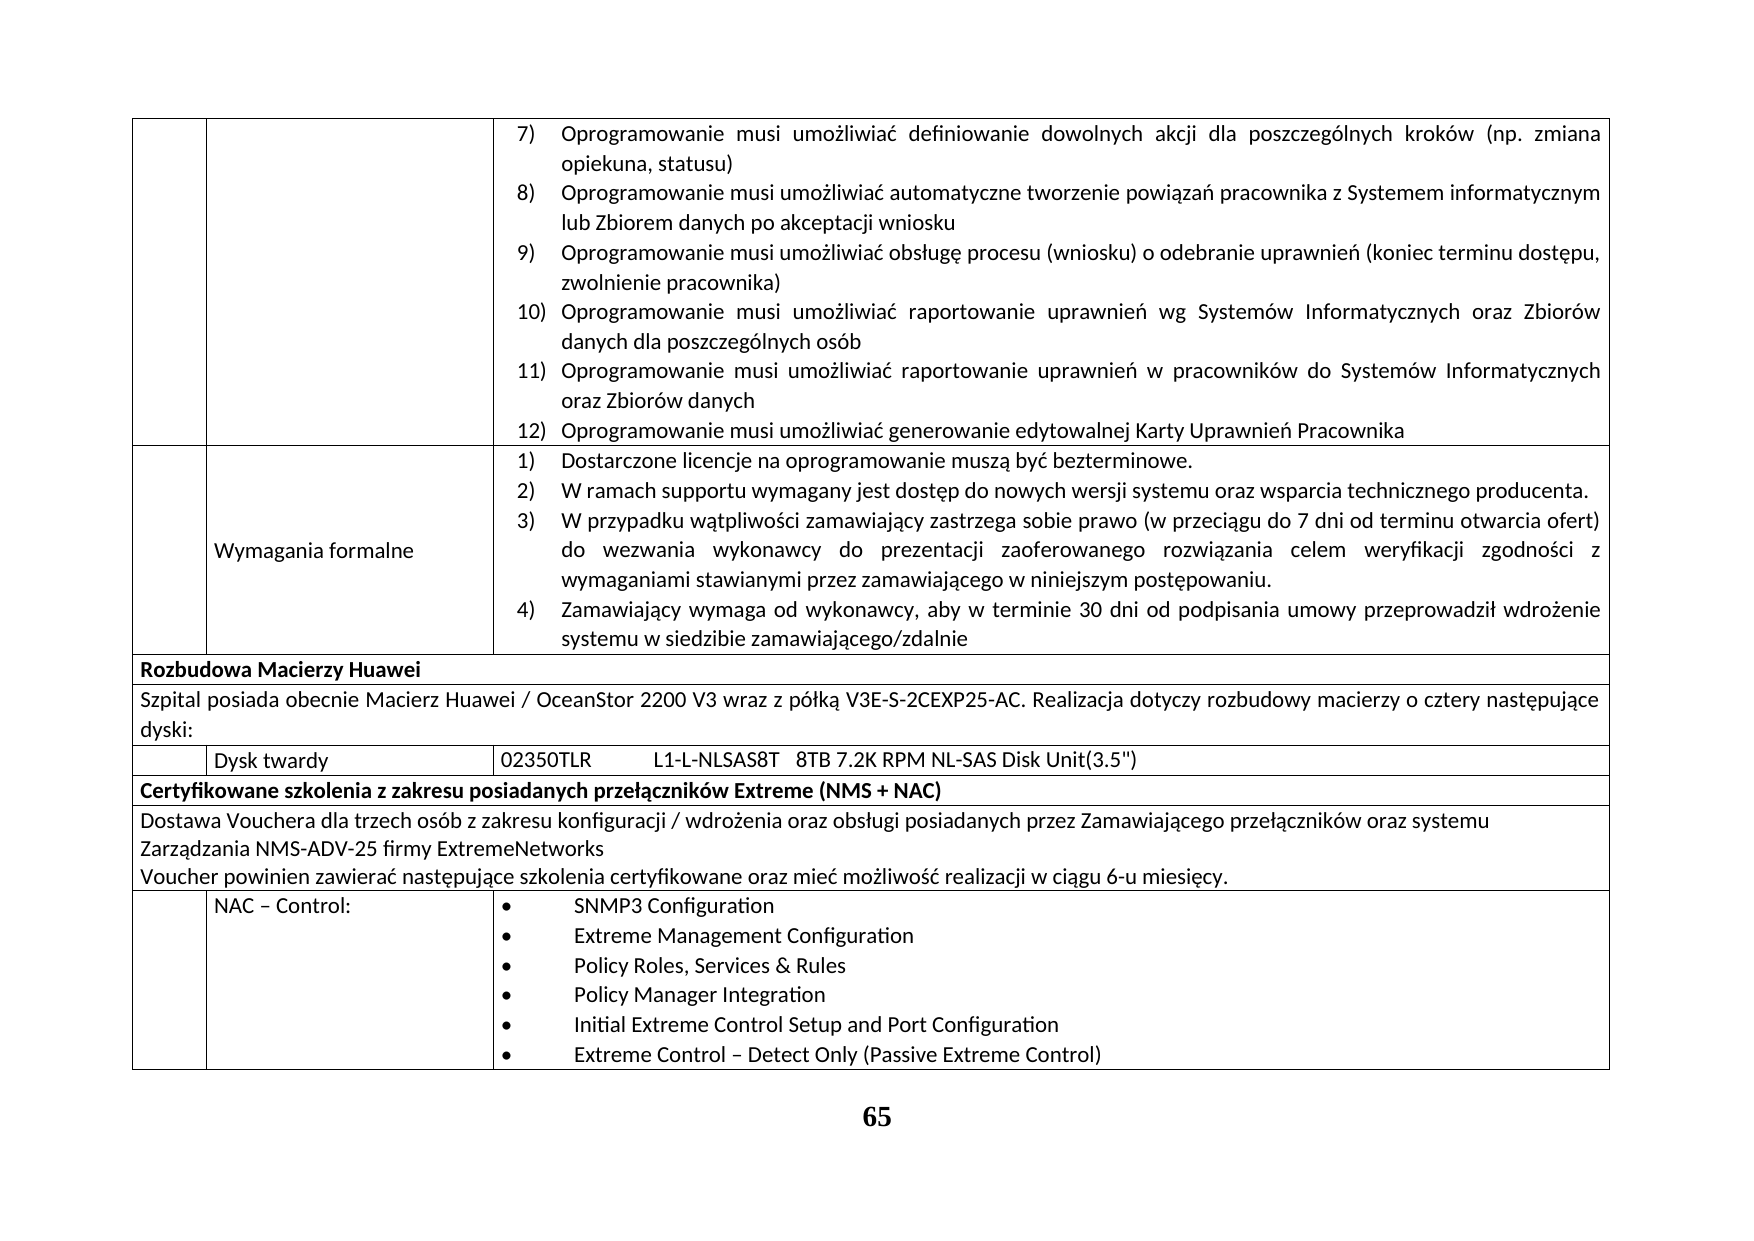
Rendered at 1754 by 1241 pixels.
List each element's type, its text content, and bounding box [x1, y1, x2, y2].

table_cell [133, 891, 206, 1069]
table_cell Dostawa Vouchera dla trzech osób z zakresu konfiguracji / wdrożenia oraz obsługi posiadanych przez Zamawiającego przełączników oraz systemu Zarządzania NMS-ADV-25 firmy ExtremeNetworks Voucher powinien zawierać następujące szkolenia certyfikowane oraz mieć możliwość realizacji w ciągu 6-u miesięcy. [133, 806, 1609, 890]
table_cell [133, 446, 206, 654]
table_cell [133, 119, 206, 445]
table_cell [207, 119, 493, 445]
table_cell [494, 119, 1609, 445]
table_cell Certyfikowane szkolenia z zakresu posiadanych przełączników Extreme (NMS + NAC) [133, 776, 1609, 805]
table_cell Rozbudowa Macierzy Huawei [133, 655, 1609, 684]
table_cell Dysk twardy [207, 746, 493, 775]
table_cell 02350TLR L1-L-NLSAS8T 8TB 7.2K RPM NL-SAS Disk Unit(3.5") [494, 746, 1609, 775]
table_cell Dostarczone licencje na oprogramowanie muszą być bezterminowe. W ramach supportu wymagany jest dostęp do nowych wersji systemu oraz wsparcia technicznego producenta. W przypadku wątpliwości zamawiający zastrzega sobie prawo (w przeciągu do 7 dni od terminu otwarcia ofert) do wezwania wykonawcy do prezentacji zaoferowanego rozwiązania celem weryfikacji zgodności z wymaganiami stawianymi przez zamawiającego w niniejszym postępowaniu. Zamawiający wymaga od wykonawcy, aby w terminie 30 dni od podpisania umowy przeprowadził wdrożenie systemu w siedzibie zamawiającego/zdalnie [494, 446, 1609, 654]
table_cell NAC – Control: [207, 891, 493, 1069]
table_cell Wymagania formalne [207, 446, 493, 654]
table_cell [133, 746, 206, 775]
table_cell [494, 891, 1609, 1069]
table_cell Szpital posiada obecnie Macierz Huawei / OceanStor 2200 V3 wraz z półką V3E-S-2CEXP25-AC. Realizacja dotyczy rozbudowy macierzy o cztery następujące dyski: [133, 685, 1609, 744]
